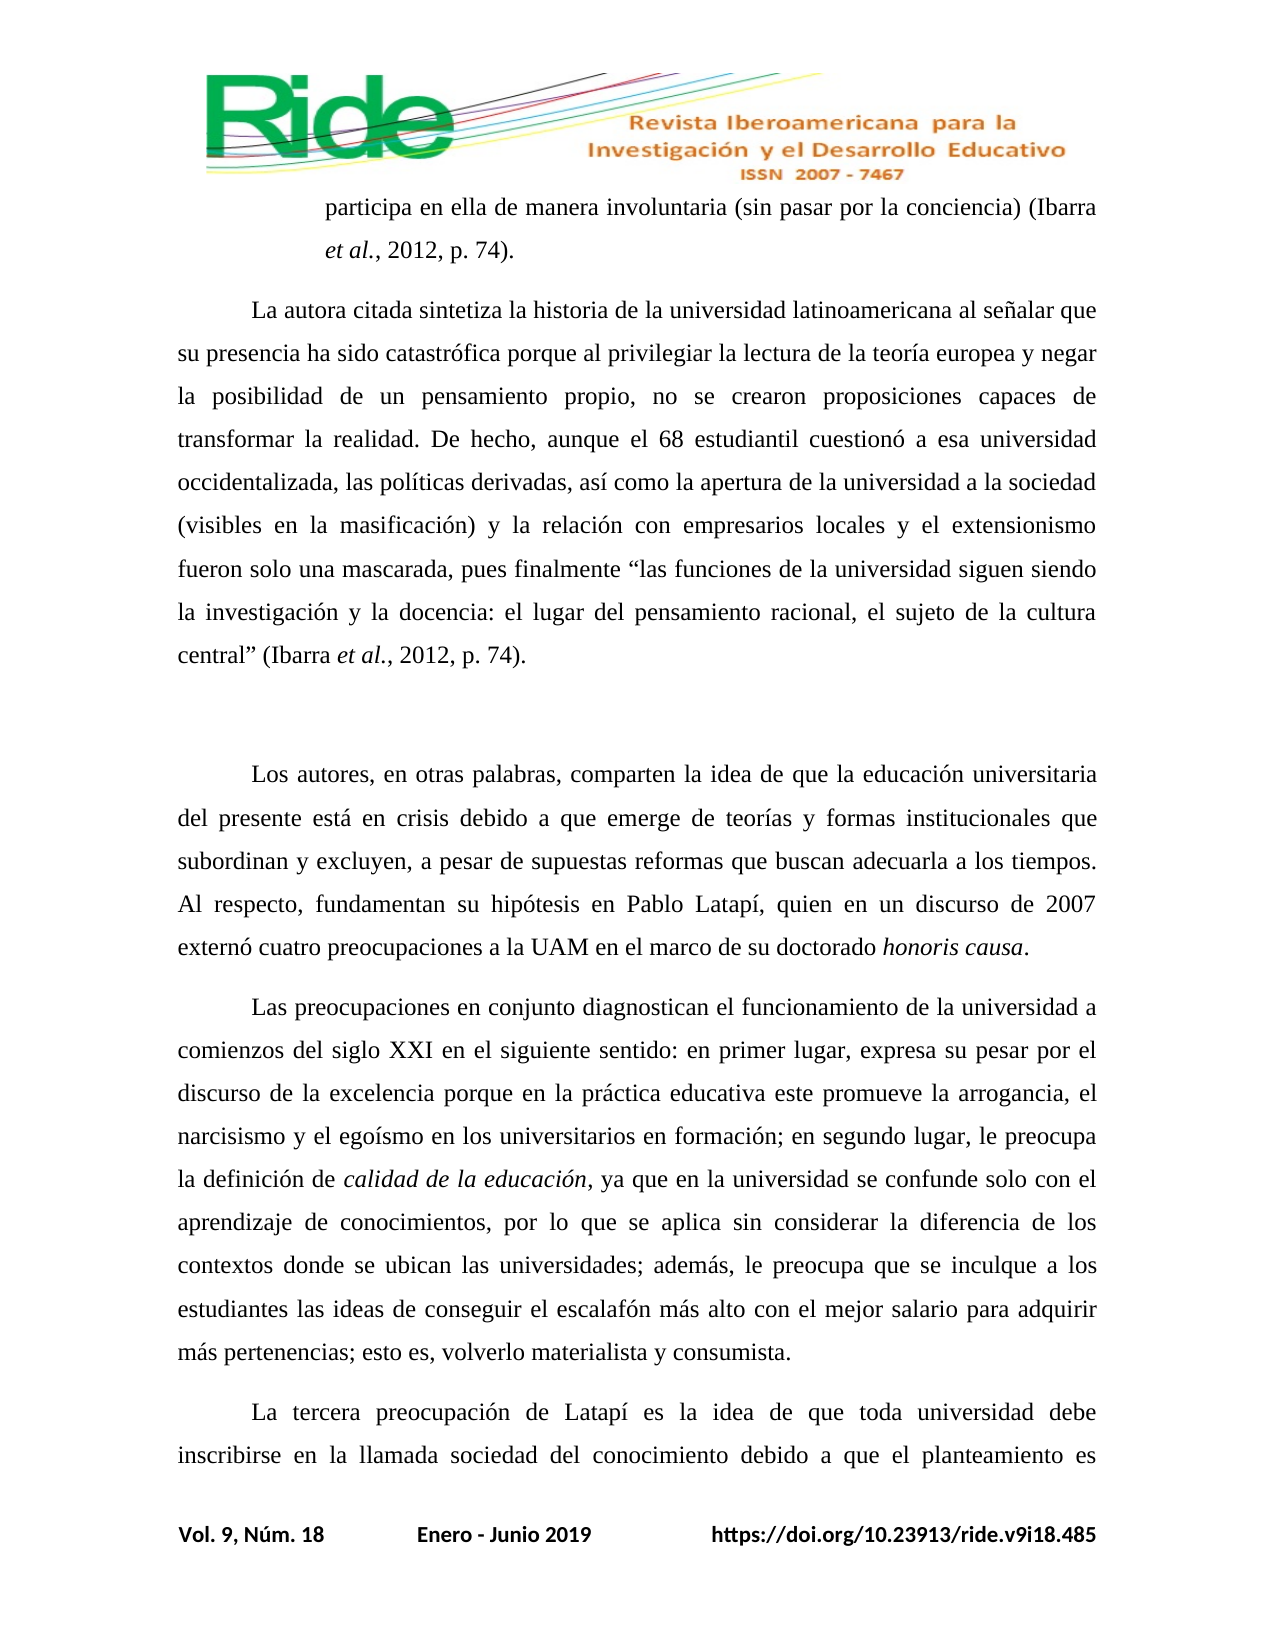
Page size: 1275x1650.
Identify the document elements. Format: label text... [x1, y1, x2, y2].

picture [206, 73, 1069, 184]
text Los autores, en otras palabras, comparten la idea de que la educación universitaria del presente está en crisis debido a que emerge de teorías y formas institucionales que subordinan y excluyen, a pesar de supuestas reformas que buscan adecuarla a los tiempos. Al respecto, fundamentan su hipótesis en Pablo Latapí, quien en un discurso de 2007 externó cuatro preocupaciones a la UAM en el marco de su doctorado honoris causa. [177, 759, 1098, 961]
text Las preocupaciones en conjunto diagnostican el funcionamiento de la universidad a comienzos del siglo XXI en el siguiente sentido: en primer lugar, expresa su pesar por el discurso de la excelencia porque en la práctica educativa este promueve la arrogancia, el narcisismo y el egoísmo en los universitarios en formación; en segundo lugar, le preocupa la definición de calidad de la educación, ya que en la universidad se confunde solo con el aprendizaje de conocimientos, por lo que se aplica sin considerar la diferencia de los contextos donde se ubican las universidades; además, le preocupa que se inculque a los estudiantes las ideas de conseguir el escalafón más alto con el mejor salario para adquirir más pertenencias; esto es, volverlo materialista y consumista. [177, 992, 1098, 1366]
text La autora citada sintetiza la historia de la universidad latinoamericana al señalar que su presencia ha sido catastrófica porque al privilegiar la lectura de la teoría europea y negar la posibilidad de un pensamiento propio, no se crearon proposiciones capaces de transformar la realidad. De hecho, aunque el 68 estudiantil cuestionó a esa universidad occidentalizada, las políticas derivadas, así como la apertura de la universidad a la sociedad (visibles en la masificación) y la relación con empresarios locales y el extensionismo fueron solo una mascarada, pues finalmente “las funciones de la universidad siguen siendo la investigación y la docencia: el lugar del pensamiento racional, el sujeto de la cultura central” (Ibarra et al., 2012, p. 74). [177, 295, 1098, 669]
